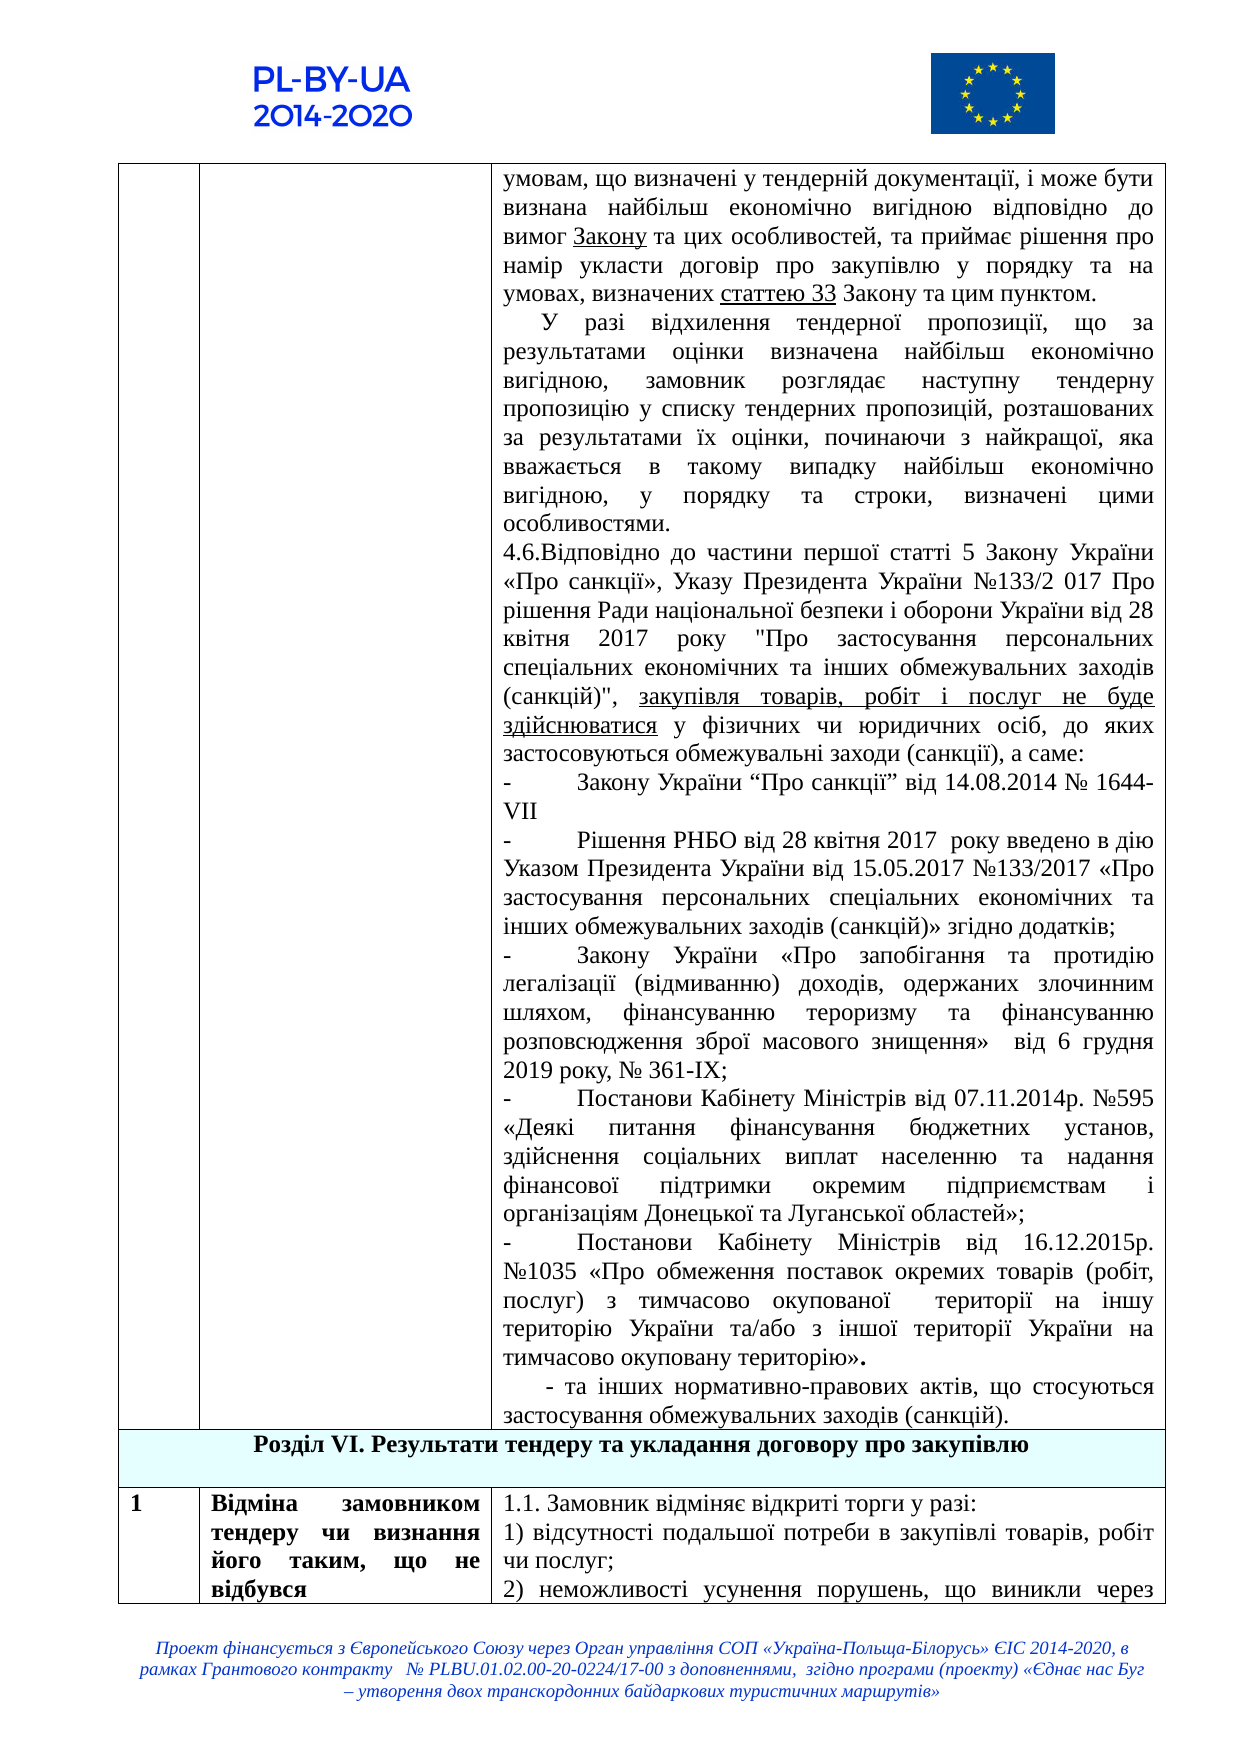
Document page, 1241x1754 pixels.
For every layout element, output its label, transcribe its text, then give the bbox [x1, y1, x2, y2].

table_cell Розділ VI. Результати тендеру та укладання договору про закупівлю [119, 1430, 1165, 1487]
picture [931, 53, 1055, 134]
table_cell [492, 1488, 1165, 1603]
picture [251, 61, 413, 134]
table_cell 1 [119, 1488, 199, 1603]
table_cell 4 [119, 164, 199, 1428]
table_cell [200, 164, 491, 1428]
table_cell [492, 164, 1165, 1428]
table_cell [200, 1488, 491, 1603]
